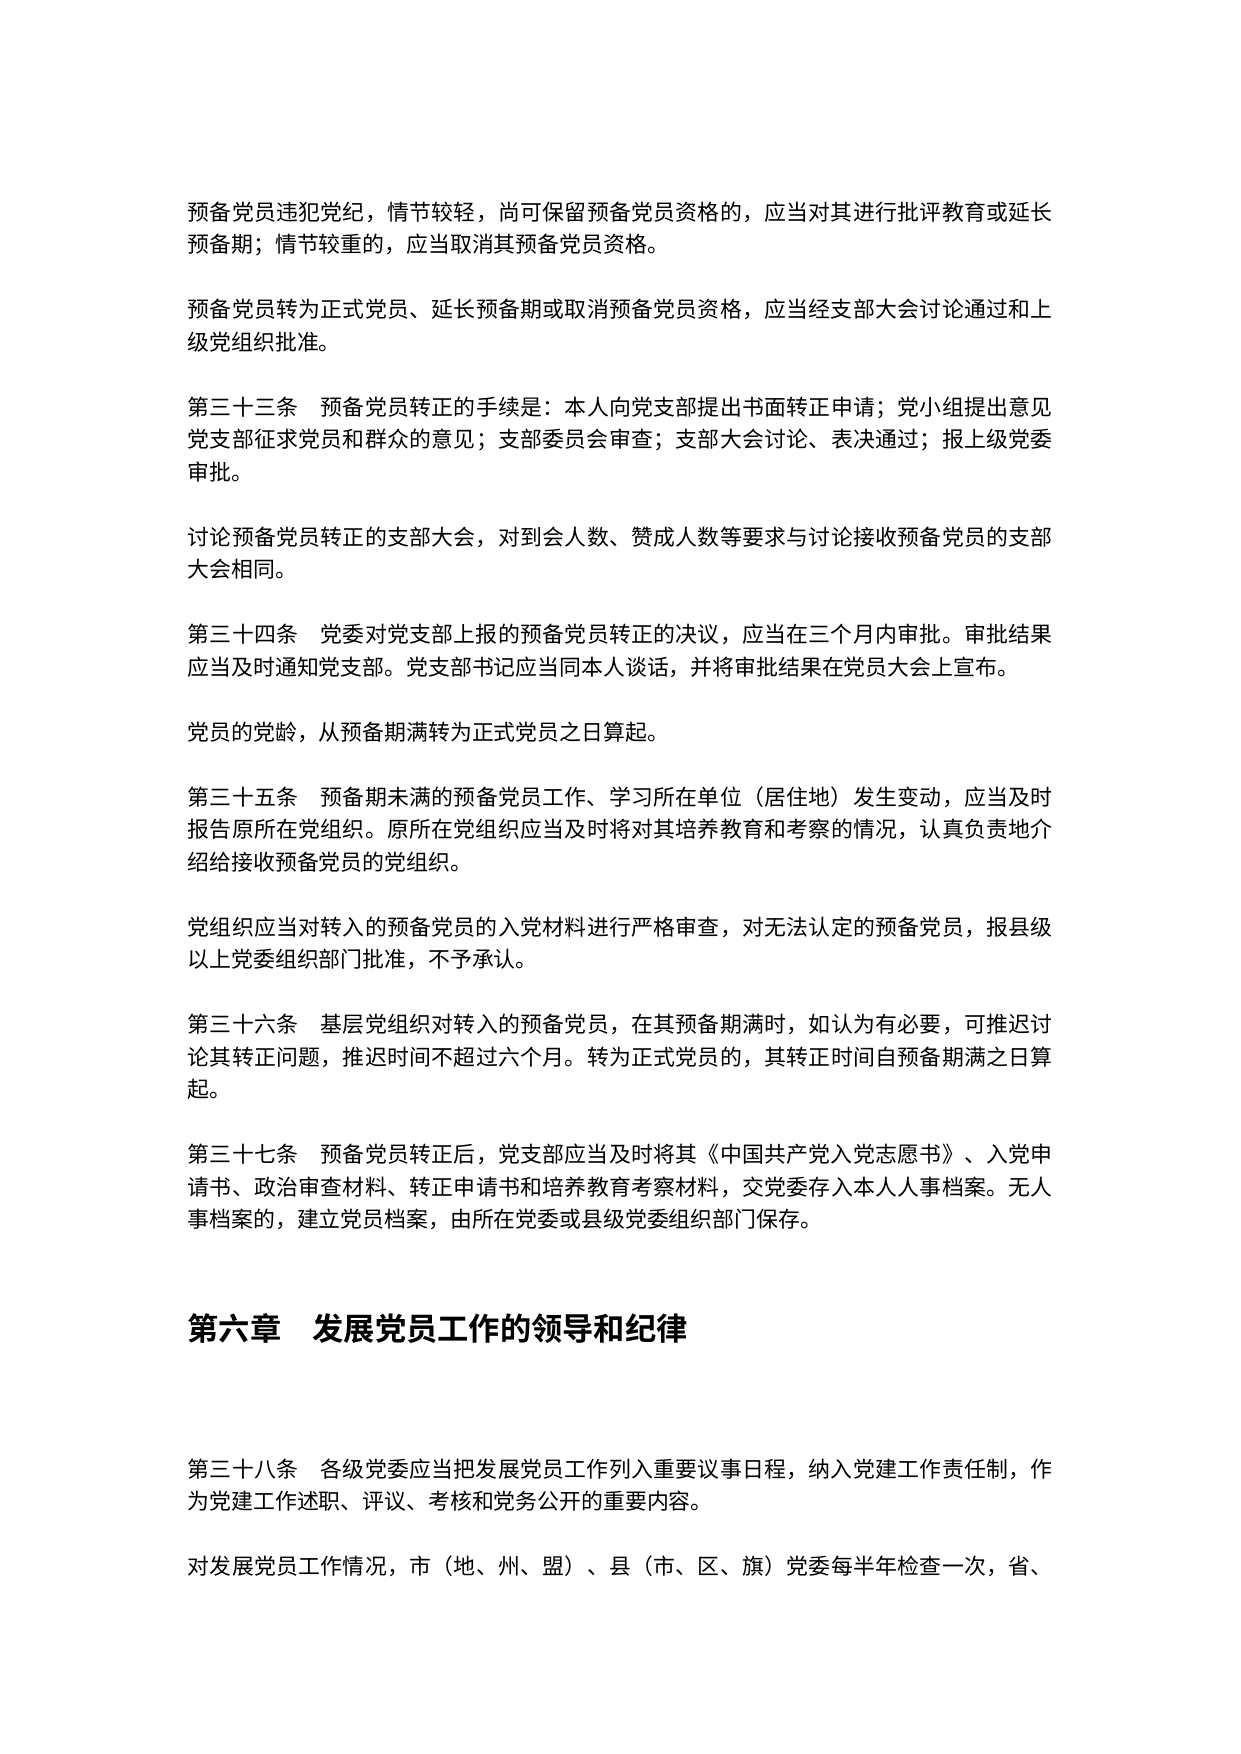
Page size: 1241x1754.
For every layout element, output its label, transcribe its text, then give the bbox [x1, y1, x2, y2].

text 预备党员转为正式党员、延长预备期或取消预备党员资格，应当经支部大会讨论通过和上级党组织批准。 [187, 292, 1053, 357]
text 第三十八条 各级党委应当把发展党员工作列入重要议事日程，纳入党建工作责任制，作为党建工作述职、评议、考核和党务公开的重要内容。 [187, 1451, 1053, 1516]
text 党员的党龄，从预备期满转为正式党员之日算起。 [187, 714, 1053, 747]
text 第三十七条 预备党员转正后，党支部应当及时将其《中国共产党入党志愿书》、入党申请书、政治审查材料、转正申请书和培养教育考察材料，交党委存入本人人事档案。无人事档案的，建立党员档案，由所在党委或县级党委组织部门保存。 [187, 1137, 1053, 1234]
subtitle 第六章 发展党员工作的领导和纪律 [187, 1294, 1053, 1359]
text 第三十五条 预备期未满的预备党员工作、学习所在单位（居住地）发生变动，应当及时报告原所在党组织。原所在党组织应当及时将对其培养教育和考察的情况，认真负责地介绍给接收预备党员的党组织。 [187, 779, 1053, 877]
text 党组织应当对转入的预备党员的入党材料进行严格审查，对无法认定的预备党员，报县级以上党委组织部门批准，不予承认。 [187, 909, 1053, 974]
text 第三十四条 党委对党支部上报的预备党员转正的决议，应当在三个月内审批。审批结果应当及时通知党支部。党支部书记应当同本人谈话，并将审批结果在党员大会上宣布。 [187, 617, 1053, 682]
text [187, 1549, 1053, 1581]
text 讨论预备党员转正的支部大会，对到会人数、赞成人数等要求与讨论接收预备党员的支部大会相同。 [187, 519, 1053, 584]
text 预备党员违犯党纪，情节较轻，尚可保留预备党员资格的，应当对其进行批评教育或延长预备期；情节较重的，应当取消其预备党员资格。 [187, 194, 1053, 259]
text 第三十三条 预备党员转正的手续是：本人向党支部提出书面转正申请；党小组提出意见；党支部征求党员和群众的意见；支部委员会审查；支部大会讨论、表决通过；报上级党委审批。 [187, 389, 1053, 487]
text 第三十六条 基层党组织对转入的预备党员，在其预备期满时，如认为有必要，可推迟讨论其转正问题，推迟时间不超过六个月。转为正式党员的，其转正时间自预备期满之日算起。 [187, 1007, 1053, 1104]
